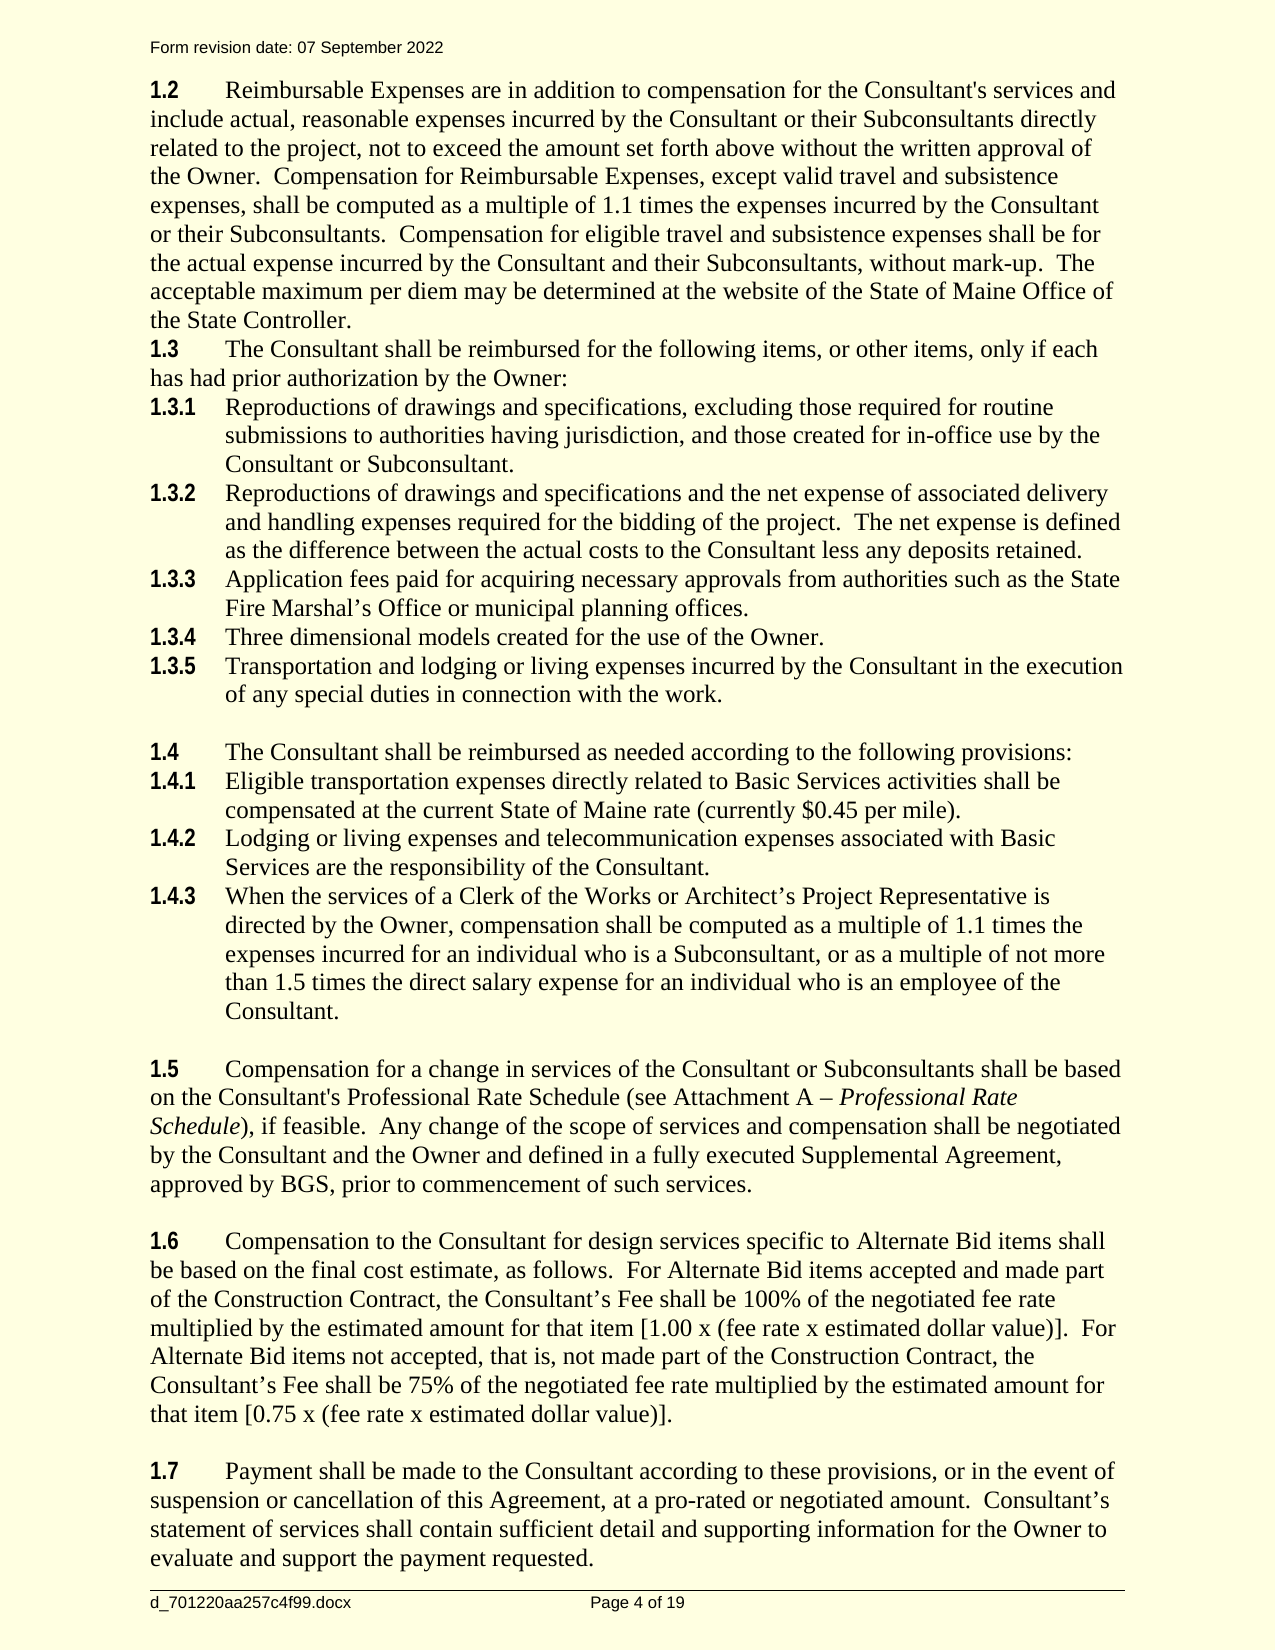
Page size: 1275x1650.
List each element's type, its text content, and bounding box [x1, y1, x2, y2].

list The Consultant shall be reimbursed as needed according to the following provisions: [150, 737, 1125, 766]
list Lodging or living expenses and telecommunication expenses associated with Basic Services are the responsibility of the Consultant. [150, 823, 1125, 881]
list Application fees paid for acquiring necessary approvals from authorities such as the State Fire Marshal’s Office or municipal planning offices. [150, 564, 1125, 622]
list Three dimensional models created for the use of the Owner. [150, 622, 1125, 651]
list Reproductions of drawings and specifications and the net expense of associated delivery and handling expenses required for the bidding of the project. The net expense is defined as the difference between the actual costs to the Consultant less any deposits retained. [150, 478, 1125, 564]
list Eligible transportation expenses directly related to Basic Services activities shall be compensated at the current State of Maine rate (currently $0.45 per mile). [150, 766, 1125, 823]
list Reproductions of drawings and specifications, excluding those required for routine submissions to authorities having jurisdiction, and those created for in-office use by the Consultant or Subconsultant. [150, 391, 1125, 478]
list Compensation for a change in services of the Consultant or Subconsultants shall be based on the Consultant's Professional Rate Schedule (see Attachment A – Professional Rate Schedule), if feasible. Any change of the scope of services and compensation shall be negotiated by the Consultant and the Owner and defined in a fully executed Supplemental Agreement, approved by BGS, prior to commencement of such services. [150, 1054, 1125, 1197]
list Compensation to the Consultant for design services specific to Alternate Bid items shall be based on the final cost estimate, as follows. For Alternate Bid items accepted and made part of the Construction Contract, the Consultant’s Fee shall be 100% of the negotiated fee rate multiplied by the estimated amount for that item [1.00 x (fee rate x estimated dollar value)]. For Alternate Bid items not accepted, that is, not made part of the Construction Contract, the Consultant’s Fee shall be 75% of the negotiated fee rate multiplied by the estimated amount for that item [0.75 x (fee rate x estimated dollar value)]. [150, 1226, 1125, 1428]
list When the services of a Clerk of the Works or Architect’s Project Representative is directed by the Owner, compensation shall be computed as a multiple of 1.1 times the expenses incurred for an individual who is a Subconsultant, or as a multiple of not more than 1.5 times the direct salary expense for an individual who is an employee of the Consultant. [150, 881, 1125, 1025]
list Transportation and lodging or living expenses incurred by the Consultant in the execution of any special duties in connection with the work. [150, 651, 1125, 708]
list Payment shall be made to the Consultant according to these provisions, or in the event of suspension or cancellation of this Agreement, at a pro-rated or negotiated amount. Consultant’s statement of services shall contain sufficient detail and supporting information for the Owner to evaluate and support the payment requested. [150, 1456, 1125, 1571]
list The Consultant shall be reimbursed for the following items, or other items, only if each has had prior authorization by the Owner: [150, 334, 1125, 391]
list Reimbursable Expenses are in addition to compensation for the Consultant's services and include actual, reasonable expenses incurred by the Consultant or their Subconsultants directly related to the project, not to exceed the amount set forth above without the written approval of the Owner. Compensation for Reimbursable Expenses, except valid travel and subsistence expenses, shall be computed as a multiple of 1.1 times the expenses incurred by the Consultant or their Subconsultants. Compensation for eligible travel and subsistence expenses shall be for the actual expense incurred by the Consultant and their Subconsultants, without mark-up. The acceptable maximum per diem may be determined at the website of the State of Maine Office of the State Controller. [150, 75, 1125, 334]
